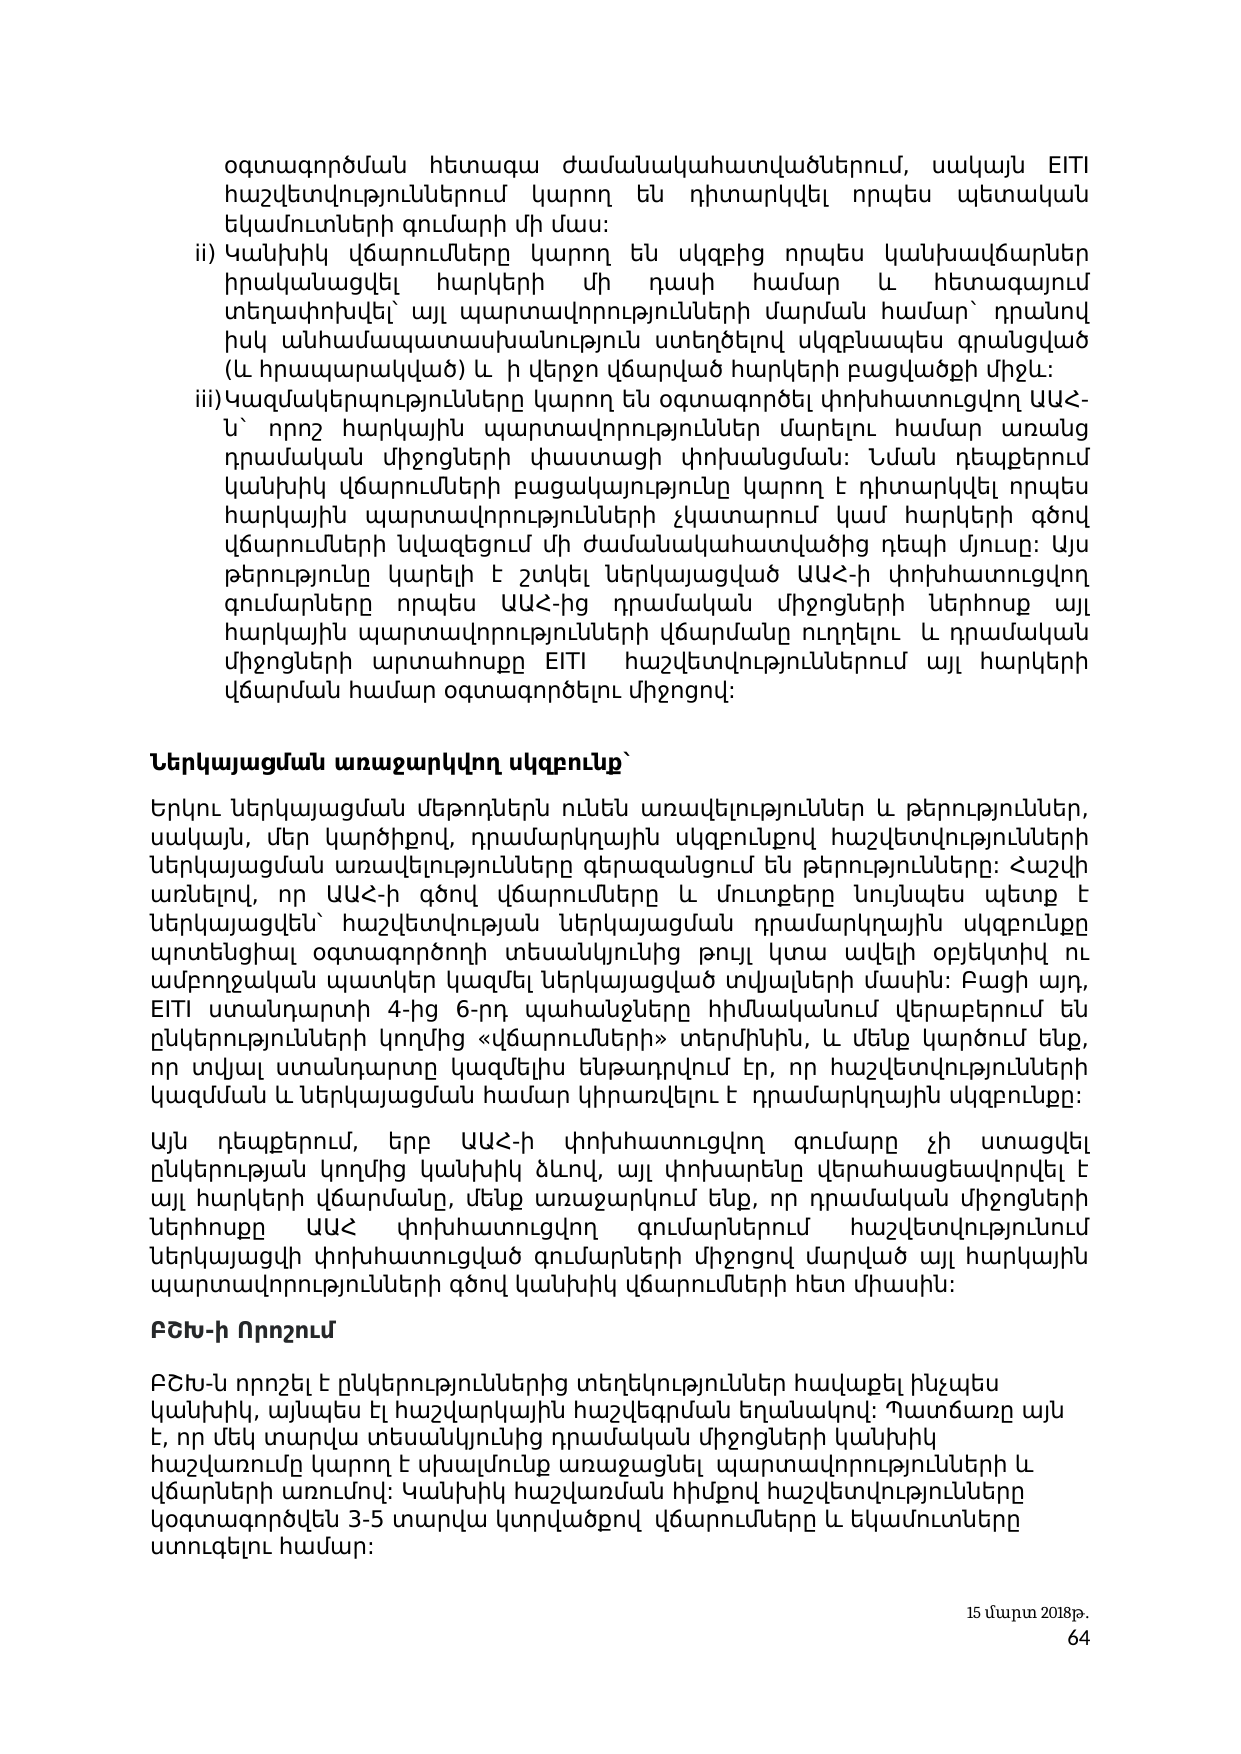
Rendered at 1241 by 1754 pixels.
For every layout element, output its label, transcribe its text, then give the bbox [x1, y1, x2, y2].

text Այն դեպքերում, երբ ԱԱՀ-ի փոխհատուցվող գումարը չի ստացվել ընկերության կողմից կանխիկ ձևով, այլ փոխարենը վերահասցեավորվել է այլ հարկերի վճարմանը, մենք առաջարկում ենք, որ դրամական միջոցների ներհոսքը ԱԱՀ փոխհատուցվող գումարներում հաշվետվությունում ներկայացվի փոխհատուցված գումարների միջոցով մարված այլ հարկային պարտավորությունների գծով կանխիկ վճարումների հետ միասին: [150, 1128, 1090, 1298]
list Կազմակերպությունները կարող են օգտագործել փոխհատուցվող ԱԱՀ-ն` որոշ հարկային պարտավորություններ մարելու համար առանց դրամական միջոցների փաստացի փոխանցման: Նման դեպքերում կանխիկ վճարումների բացակայությունը կարող է դիտարկվել որպես հարկային պարտավորությունների չկատարում կամ հարկերի գծով վճարումների նվազեցում մի ժամանակահատվածից դեպի մյուսը: Այս թերությունը կարելի է շտկել ներկայացված ԱԱՀ-ի փոխհատուցվող գումարները որպես ԱԱՀ-ից դրամական միջոցների ներհոսք այլ հարկային պարտավորությունների վճարմանը ուղղելու և դրամական միջոցների արտահոսքը EITI հաշվետվություններում այլ հարկերի վճարման համար օգտագործելու միջոցով: [194, 383, 1090, 704]
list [194, 150, 1090, 237]
text ԲՇԽ-ն որոշել է ընկերություններից տեղեկություններ հավաքել ինչպես կանխիկ, այնպես էլ հաշվարկային հաշվեգրման եղանակով: Պատճառը այն է, որ մեկ տարվա տեսանկյունից դրամական միջոցների կանխիկ հաշվառումը կարող է սխալմունք առաջացնել պարտավորությունների և վճարների առումով: Կանխիկ հաշվառման հիմքով հաշվետվությունները կօգտագործվեն 3-5 տարվա կտրվածքով վճարումները և եկամուտները ստուգելու համար: [150, 1370, 1090, 1560]
text Երկու ներկայացման մեթոդներն ունեն առավելություններ և թերություններ, սակայն, մեր կարծիքով, դրամարկղային սկզբունքով հաշվետվությունների ներկայացման առավելությունները գերազանցում են թերությունները: Հաշվի առնելով, որ ԱԱՀ-ի գծով վճարումները և մուտքերը նույնպես պետք է ներկայացվեն՝ հաշվետվության ներկայացման դրամարկղային սկզբունքը պոտենցիալ օգտագործողի տեսանկյունից թույլ կտա ավելի օբյեկտիվ ու ամբողջական պատկեր կազմել ներկայացված տվյալների մասին: Բացի այդ, EITI ստանդարտի 4-ից 6-րդ պահանջները հիմնականում վերաբերում են ընկերությունների կողմից «վճարումների» տերմինին, և մենք կարծում ենք, որ տվյալ ստանդարտը կազմելիս ենթադրվում էր, որ հաշվետվությունների կազմման և ներկայացման համար կիրառվելու է դրամարկղային սկզբունքը: [150, 795, 1090, 1109]
text Ներկայացման առաջարկվող սկզբունք` [150, 749, 1090, 776]
list Կանխիկ վճարումները կարող են սկզբից որպես կանխավճարներ իրականացվել հարկերի մի դասի համար և հետագայում տեղափոխվել՝ այլ պարտավորությունների մարման համար` դրանով իսկ անհամապատասխանություն ստեղծելով սկզբնապես գրանցված (և հրապարակված) և ի վերջո վճարված հարկերի բացվածքի միջև: [194, 237, 1090, 383]
text ԲՇԽ-ի Որոշում [150, 1317, 1090, 1344]
